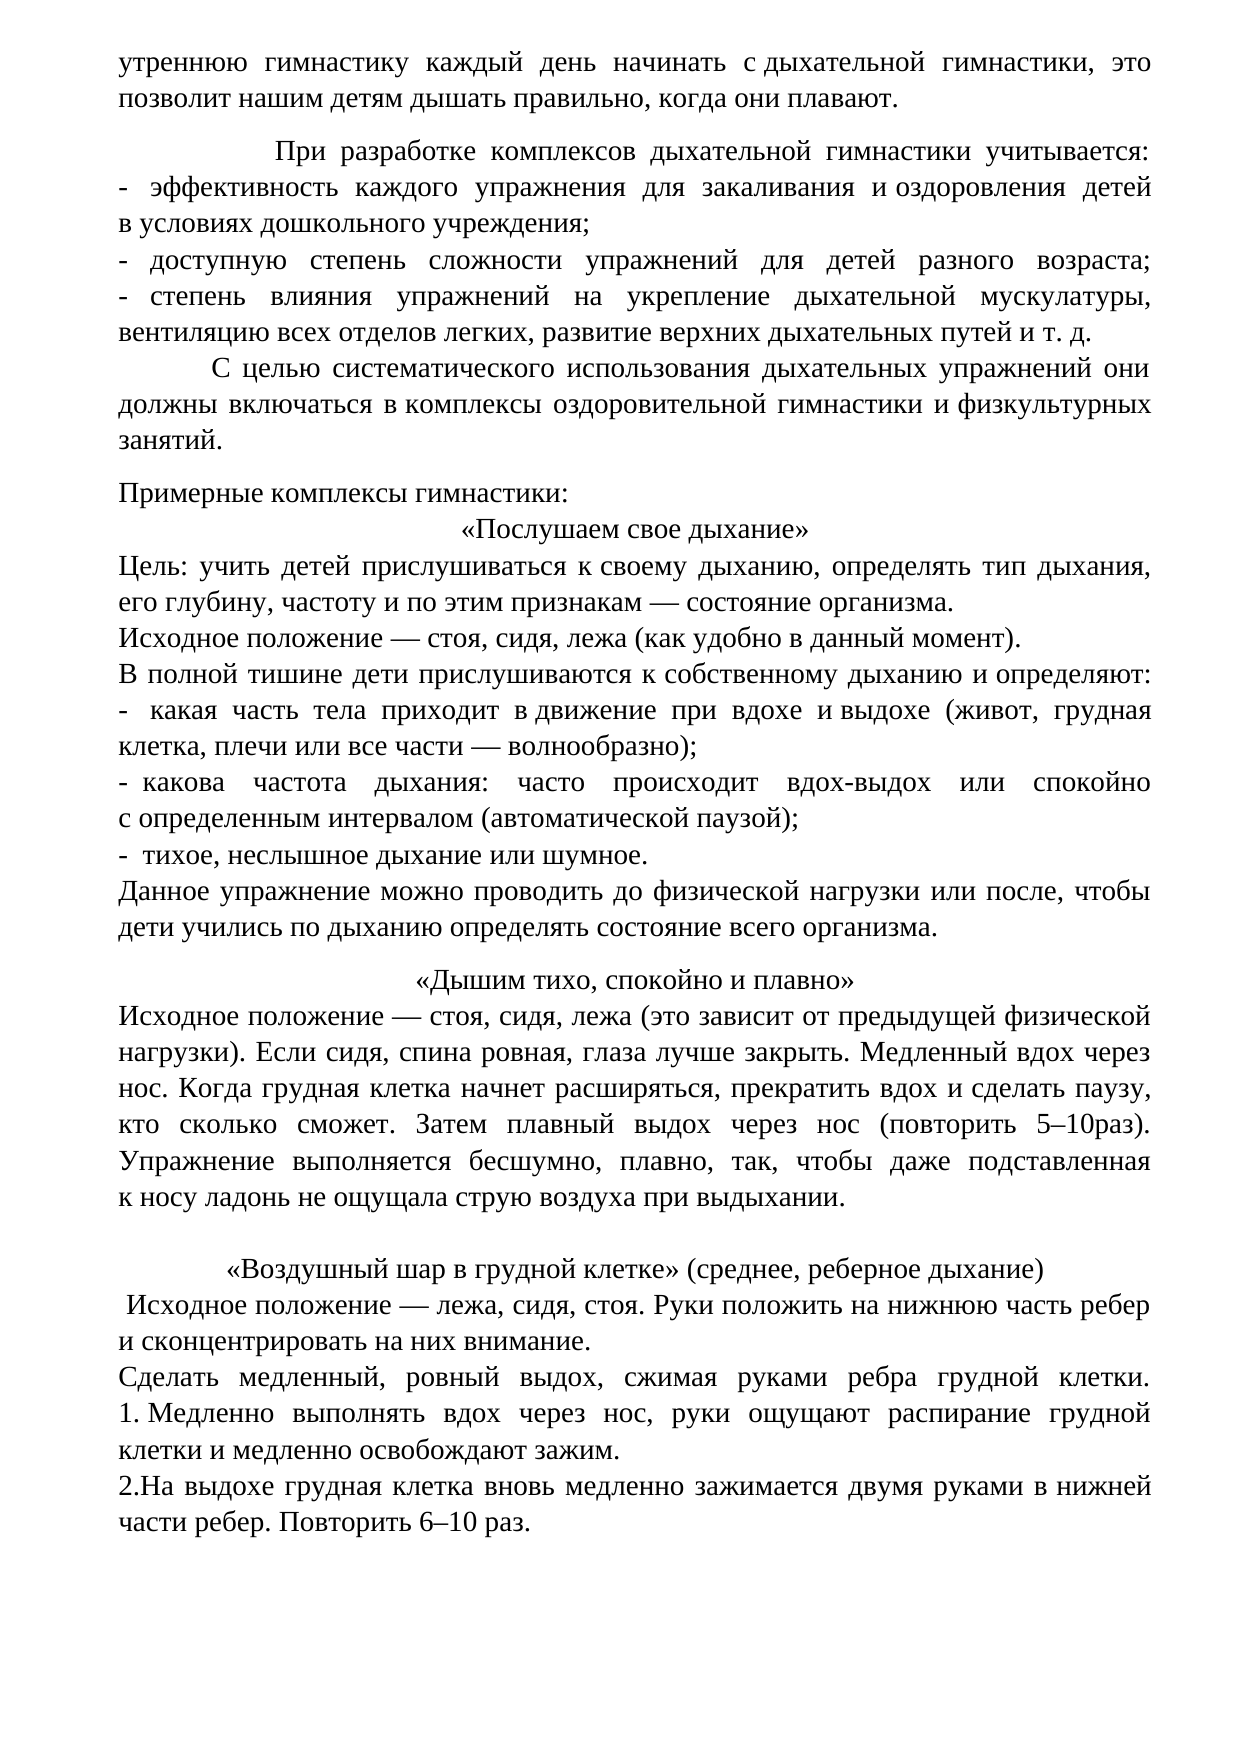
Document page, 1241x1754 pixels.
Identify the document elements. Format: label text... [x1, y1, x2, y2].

text Сделать медленный, ровный выдох, сжимая руками ребра грудной клетки. 1. Медленно выполнять вдох через нос, руки ощущают распирание грудной клетки и медленно освобождают зажим. [118, 1359, 1152, 1465]
text Исходное положение — стоя, сидя, лежа (как удобно в данный момент). [118, 620, 1152, 653]
text «Дышим тихо, спокойно и плавно» [118, 962, 1152, 995]
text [118, 44, 1152, 114]
text Примерные комплексы гимнастики: [118, 475, 1152, 509]
text - какова частота дыхания: часто происходит вдох-выдох или спокойно с определенным интервалом (автоматической паузой); [118, 764, 1152, 834]
text - тихое, неслышное дыхание или шумное. [118, 837, 1152, 870]
text Исходное положение — стоя, сидя, лежа (это зависит от предыдущей физической нагрузки). Если сидя, спина ровная, глаза лучше закрыть. Медленный вдох через нос. Когда грудная клетка начнет расширяться, прекратить вдох и сделать паузу, кто сколько сможет. Затем плавный выдох через нос (повторить 5–10раз). Упражнение выполняется бесшумно, плавно, так, чтобы даже подставленная к носу ладонь не ощущала струю воздуха при выдыхании. [118, 998, 1152, 1212]
text При разработке комплексов дыхательной гимнастики учитывается: - эффективность каждого упражнения для закаливания и оздоровления детей в условиях дошкольного учреждения; [118, 133, 1152, 239]
text Данное упражнение можно проводить до физической нагрузки или после, чтобы дети учились по дыханию определять состояние всего организма. [118, 873, 1152, 943]
text - доступную степень сложности упражнений для детей разного возраста; - степень влияния упражнений на укрепление дыхательной мускулатуры, вентиляцию всех отделов легких, развитие верхних дыхательных путей и т. д. [118, 242, 1152, 348]
text Цель: учить детей прислушиваться к своему дыханию, определять тип дыхания, его глубину, частоту и по этим признакам — состояние организма. [118, 548, 1152, 617]
text 2.На выдохе грудная клетка вновь медленно зажимается двумя руками в нижней части ребер. Повторить 6–10 раз. [118, 1468, 1152, 1538]
text «Воздушный шар в грудной клетке» (среднее, реберное дыхание) [118, 1251, 1152, 1284]
text С целью систематического использования дыхательных упражнений они должны включаться в комплексы оздоровительной гимнастики и физкультурных занятий. [118, 350, 1152, 456]
text В полной тишине дети прислушиваются к собственному дыханию и определяют: - какая часть тела приходит в движение при вдохе и выдохе (живот, грудная клетка, плечи или все части — волнообразно); [118, 656, 1152, 762]
text «Послушаем свое дыхание» [118, 511, 1152, 545]
text Исходное положение — лежа, сидя, стоя. Руки положить на нижнюю часть ребер и сконцентрировать на них внимание. [118, 1287, 1152, 1357]
